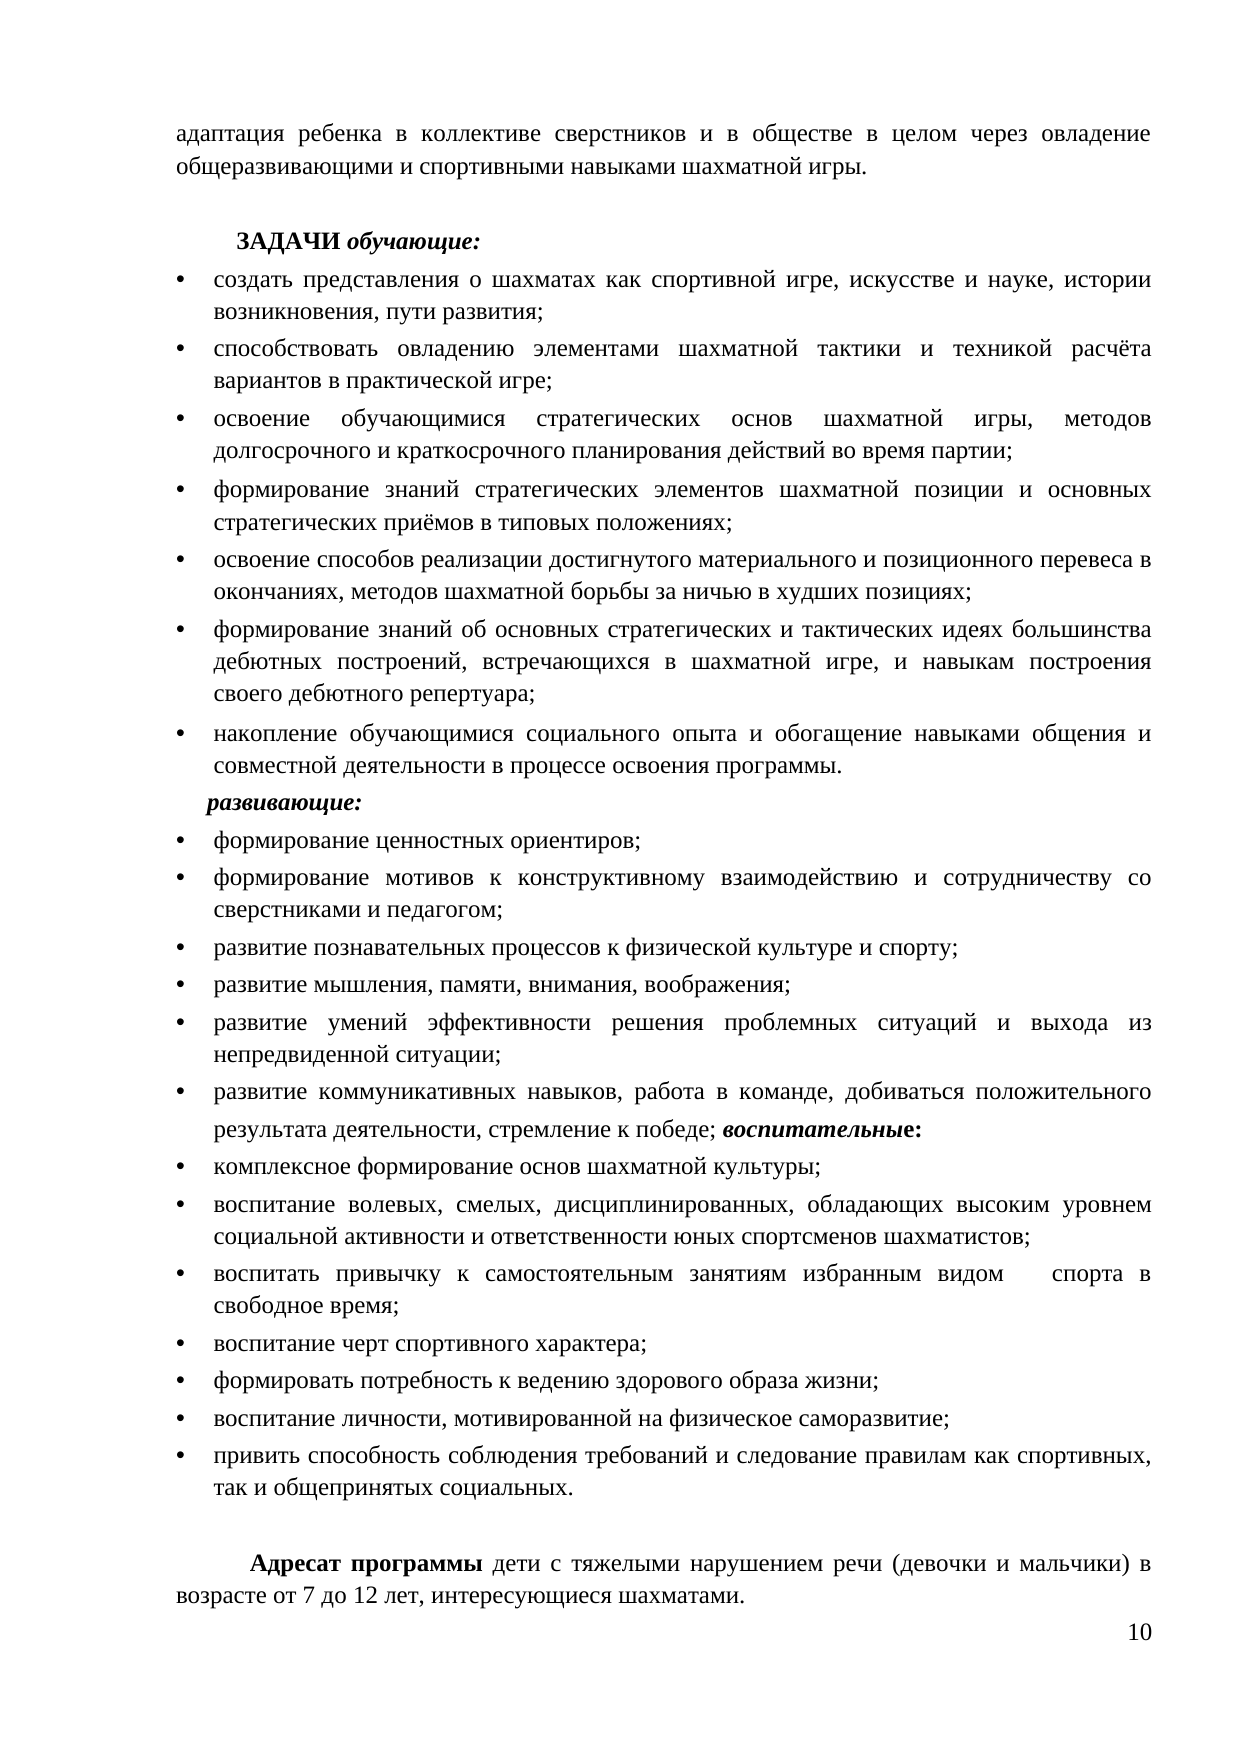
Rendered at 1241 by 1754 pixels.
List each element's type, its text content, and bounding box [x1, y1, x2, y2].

text развивающие: [207, 787, 1158, 816]
list формирование знаний стратегических элементов шахматной позиции и основных стратегических приёмов в типовых положениях; [176, 474, 1152, 536]
list комплексное формирование основ шахматной культуры; [176, 1151, 1152, 1180]
list формировать потребность к ведению здорового образа жизни; [176, 1365, 1152, 1394]
list формирование ценностных ориентиров; [176, 825, 1152, 854]
list воспитание личности, мотивированной на физическое саморазвитие; [176, 1403, 1152, 1431]
list привить способность соблюдения требований и следование правилам как спортивных, так и общепринятых социальных. [176, 1440, 1152, 1501]
list формирование знаний об основных стратегических и тактических идеях большинства дебютных построений, встречающихся в шахматной игре, и навыкам построения своего дебютного репертуара; [176, 614, 1152, 707]
list создать представления о шахматах как спортивной игре, искусстве и науке, истории возникновения, пути развития; [176, 263, 1152, 324]
list освоение способов реализации достигнутого материального и позиционного перевеса в окончаниях, методов шахматной борьбы за ничью в худших позициях; [176, 544, 1152, 605]
list накопление обучающимися социального опыта и обогащение навыками общения и совместной деятельности в процессе освоения программы. [176, 718, 1152, 779]
text Адресат программы дети с тяжелыми нарушением речи (девочки и мальчики) в возрасте от 7 до 12 лет, интересующиеся шахматами. [176, 1548, 1152, 1608]
list развитие умений эффективности решения проблемных ситуаций и выхода из непредвиденной ситуации; [176, 1007, 1152, 1068]
list способствовать овладению элементами шахматной тактики и техникой расчёта вариантов в практической игре; [176, 333, 1152, 394]
list развитие познавательных процессов к физической культуре и спорту; [176, 932, 1152, 961]
list развитие мышления, памяти, внимания, воображения; [176, 969, 1152, 998]
list воспитание черт спортивного характера; [176, 1328, 1152, 1357]
list воспитание волевых, смелых, дисциплинированных, обладающих высоким уровнем социальной активности и ответственности юных спортсменов шахматистов; [176, 1189, 1152, 1250]
text ЗАДАЧИ обучающие: [215, 226, 493, 254]
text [176, 118, 1152, 179]
list воспитать привычку к самостоятельным занятиям избранным видом спорта в свободное время; [176, 1258, 1152, 1319]
list освоение обучающимися стратегических основ шахматной игры, методов долгосрочного и краткосрочного планирования действий во время партии; [176, 403, 1152, 464]
list развитие коммуникативных навыков, работа в команде, добиваться положительного результата деятельности, стремление к победе; воспитательные: [176, 1076, 1152, 1142]
list формирование мотивов к конструктивному взаимодействию и сотрудничеству со сверстниками и педагогом; [176, 862, 1152, 923]
